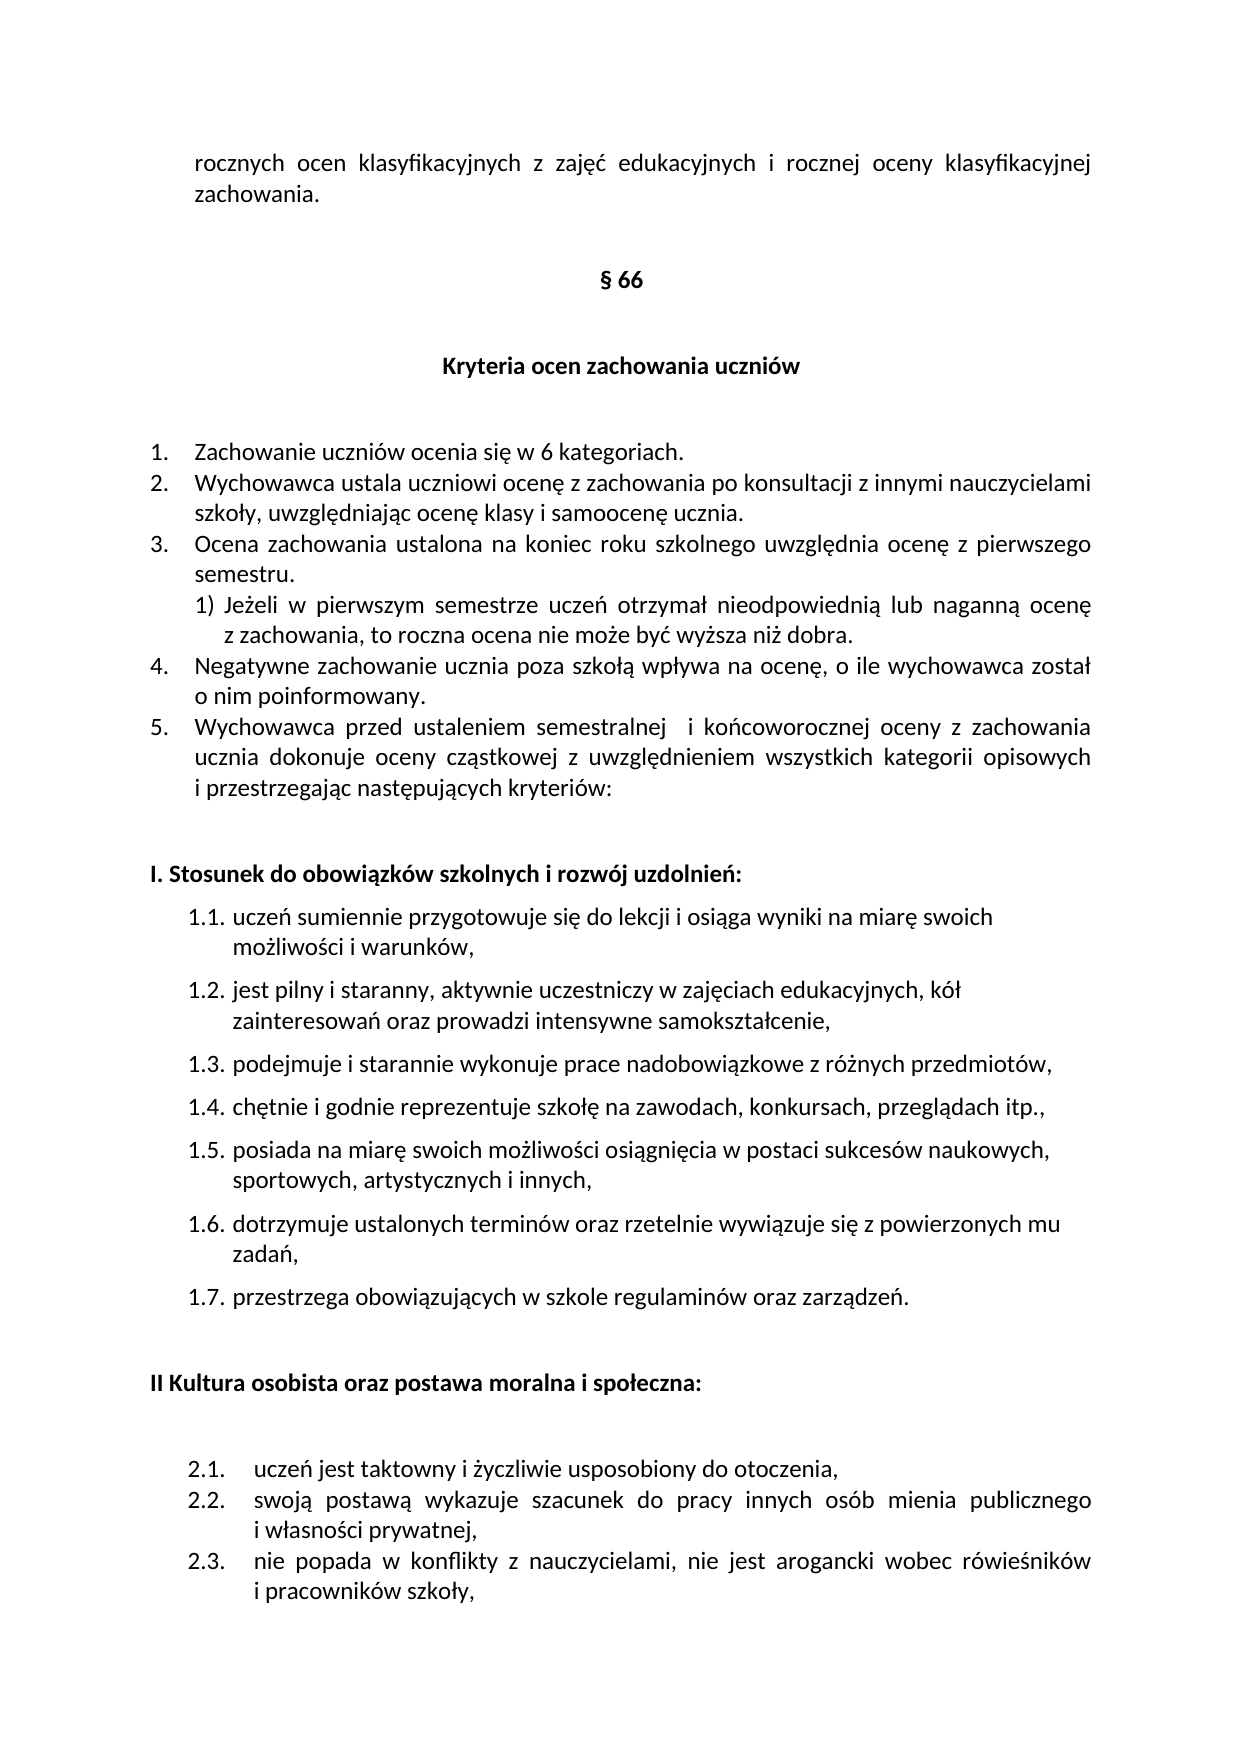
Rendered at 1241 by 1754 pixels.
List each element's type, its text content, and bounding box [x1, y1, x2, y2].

list Wychowawca ustala uczniowi ocenę z zachowania po konsultacji z innymi nauczycielami szkoły, uwzględniając ocenę klasy i samoocenę ucznia. [150, 467, 1093, 528]
text I. Stosunek do obowiązków szkolnych i rozwój uzdolnień: [150, 858, 1093, 888]
list Wychowawca przed ustaleniem semestralnej i końcoworocznej oceny z zachowania ucznia dokonuje oceny cząstkowej z uwzględnieniem wszystkich kategorii opisowych i przestrzegając następujących kryteriów: [150, 711, 1093, 802]
list jest pilny i staranny, aktywnie uczestniczy w zajęciach edukacyjnych, kół zainteresowań oraz prowadzi intensywne samokształcenie, [187, 974, 1093, 1036]
list uczeń sumiennie przygotowuje się do lekcji i osiąga wyniki na miarę swoich możliwości i warunków, [187, 901, 1093, 962]
text Kryteria ocen zachowania uczniów [150, 350, 1093, 381]
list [150, 148, 1093, 209]
list posiada na miarę swoich możliwości osiągnięcia w postaci sukcesów naukowych, sportowych, artystycznych i innych, [187, 1134, 1093, 1195]
list chętnie i godnie reprezentuje szkołę na zawodach, konkursach, przeglądach itp., [187, 1091, 1093, 1122]
text § 66 [150, 264, 1093, 295]
list dotrzymuje ustalonych terminów oraz rzetelnie wywiązuje się z powierzonych mu zadań, [187, 1208, 1093, 1269]
list uczeń jest taktowny i życzliwie usposobiony do otoczenia, [187, 1453, 1093, 1484]
list swoją postawą wykazuje szacunek do pracy innych osób mienia publicznego i własności prywatnej, [187, 1484, 1093, 1545]
list przestrzega obowiązujących w szkole regulaminów oraz zarządzeń. [187, 1281, 1093, 1312]
list Negatywne zachowanie ucznia poza szkołą wpływa na ocenę, o ile wychowawca został o nim poinformowany. [150, 650, 1093, 711]
list Zachowanie uczniów ocenia się w 6 kategoriach. [150, 436, 1093, 467]
list nie popada w konflikty z nauczycielami, nie jest arogancki wobec rówieśników i pracowników szkoły, [187, 1545, 1093, 1606]
list Ocena zachowania ustalona na koniec roku szkolnego uwzględnia ocenę z pierwszego semestru. [150, 528, 1093, 589]
text II Kultura osobista oraz postawa moralna i społeczna: [150, 1367, 1093, 1398]
list Jeżeli w pierwszym semestrze uczeń otrzymał nieodpowiednią lub naganną ocenę z zachowania, to roczna ocena nie może być wyższa niż dobra. [194, 589, 1093, 650]
list podejmuje i starannie wykonuje prace nadobowiązkowe z różnych przedmiotów, [187, 1048, 1093, 1079]
